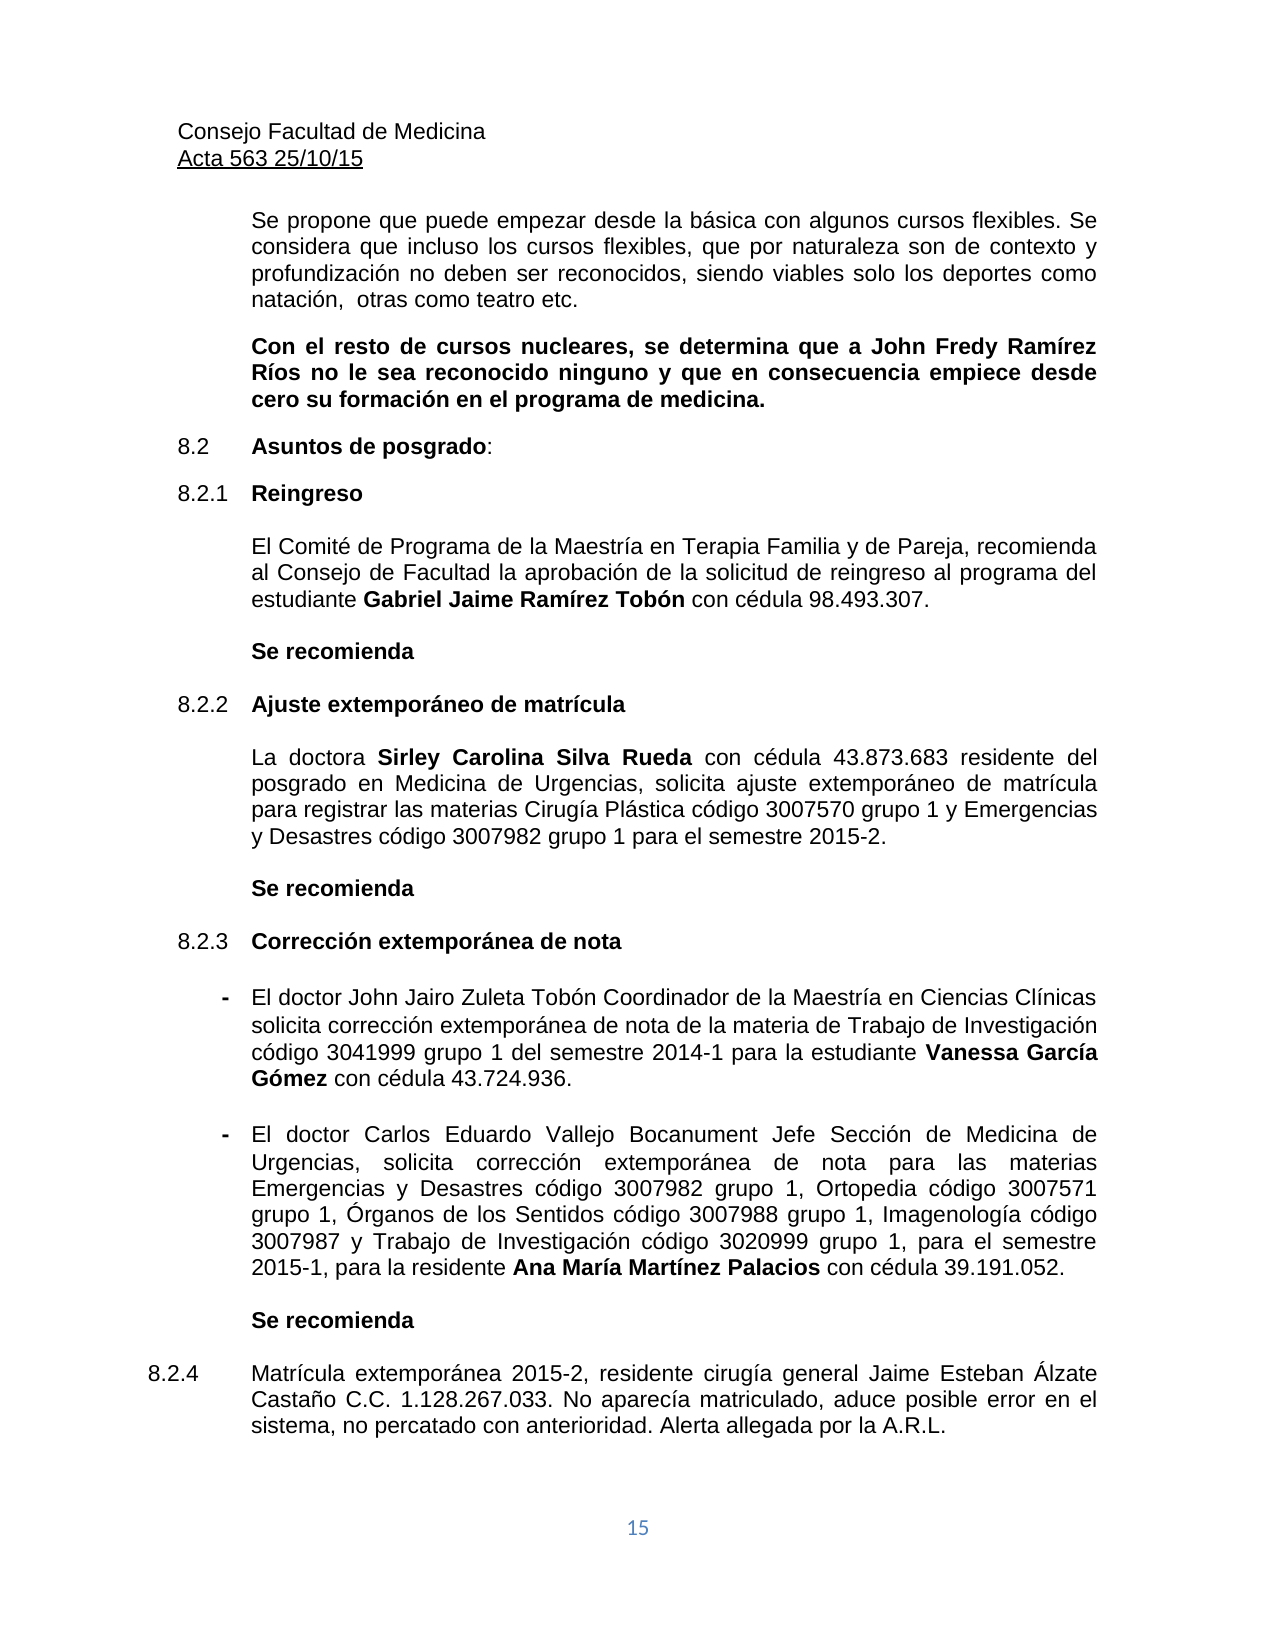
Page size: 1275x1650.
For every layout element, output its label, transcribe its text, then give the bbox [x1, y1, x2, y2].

text 8.2.2 Ajuste extemporáneo de matrícula [148, 691, 1098, 717]
list El doctor John Jairo Zuleta Tobón Coordinador de la Maestría en Ciencias Clínicas solicita corrección extemporánea de nota de la materia de Trabajo de Investigación código 3041999 grupo 1 del semestre 2014-1 para la estudiante Vanessa García Gómez con cédula 43.724.936. [222, 981, 1098, 1091]
text Se recomienda [177, 1307, 1098, 1333]
text Se recomienda [177, 638, 1098, 664]
list El doctor Carlos Eduardo Vallejo Bocanument Jefe Sección de Medicina de Urgencias, solicita corrección extemporánea de nota para las materias Emergencias y Desastres código 3007982 grupo 1, Ortopedia código 3007571 grupo 1, Órganos de los Sentidos código 3007988 grupo 1, Imagenología código 3007987 y Trabajo de Investigación código 3020999 grupo 1, para el semestre 2015-1, para la residente Ana María Martínez Palacios con cédula 39.191.052. [222, 1117, 1098, 1281]
text Se recomienda [177, 875, 1098, 902]
text 8.2 Asuntos de posgrado: [177, 433, 1098, 459]
text 8.2.1 Reingreso [148, 480, 1098, 506]
text 8.2.4 Matrícula extemporánea 2015-2, residente cirugía general Jaime Esteban Álzate Castaño C.C. 1.128.267.033. No aparecía matriculado, aduce posible error en el sistema, no percatado con anterioridad. Alerta allegada por la A.R.L. [148, 1359, 1098, 1439]
text Con el resto de cursos nucleares, se determina que a John Fredy Ramírez Ríos no le sea reconocido ninguno y que en consecuencia empiece desde cero su formación en el programa de medicina. [251, 333, 1098, 412]
text Se propone que puede empezar desde la básica con algunos cursos flexibles. Se considera que incluso los cursos flexibles, que por naturaleza son de contexto y profundización no deben ser reconocidos, siendo viables solo los deportes como natación, otras como teatro etc. [251, 207, 1098, 312]
text 8.2.3 Corrección extemporánea de nota [177, 928, 1098, 954]
text La doctora Sirley Carolina Silva Rueda con cédula 43.873.683 residente del posgrado en Medicina de Urgencias, solicita ajuste extemporáneo de matrícula para registrar las materias Cirugía Plástica código 3007570 grupo 1 y Emergencias y Desastres código 3007982 grupo 1 para el semestre 2015-2. [251, 744, 1098, 849]
text El Comité de Programa de la Maestría en Terapia Familia y de Pareja, recomienda al Consejo de Facultad la aprobación de la solicitud de reingreso al programa del estudiante Gabriel Jaime Ramírez Tobón con cédula 98.493.307. [251, 533, 1098, 612]
